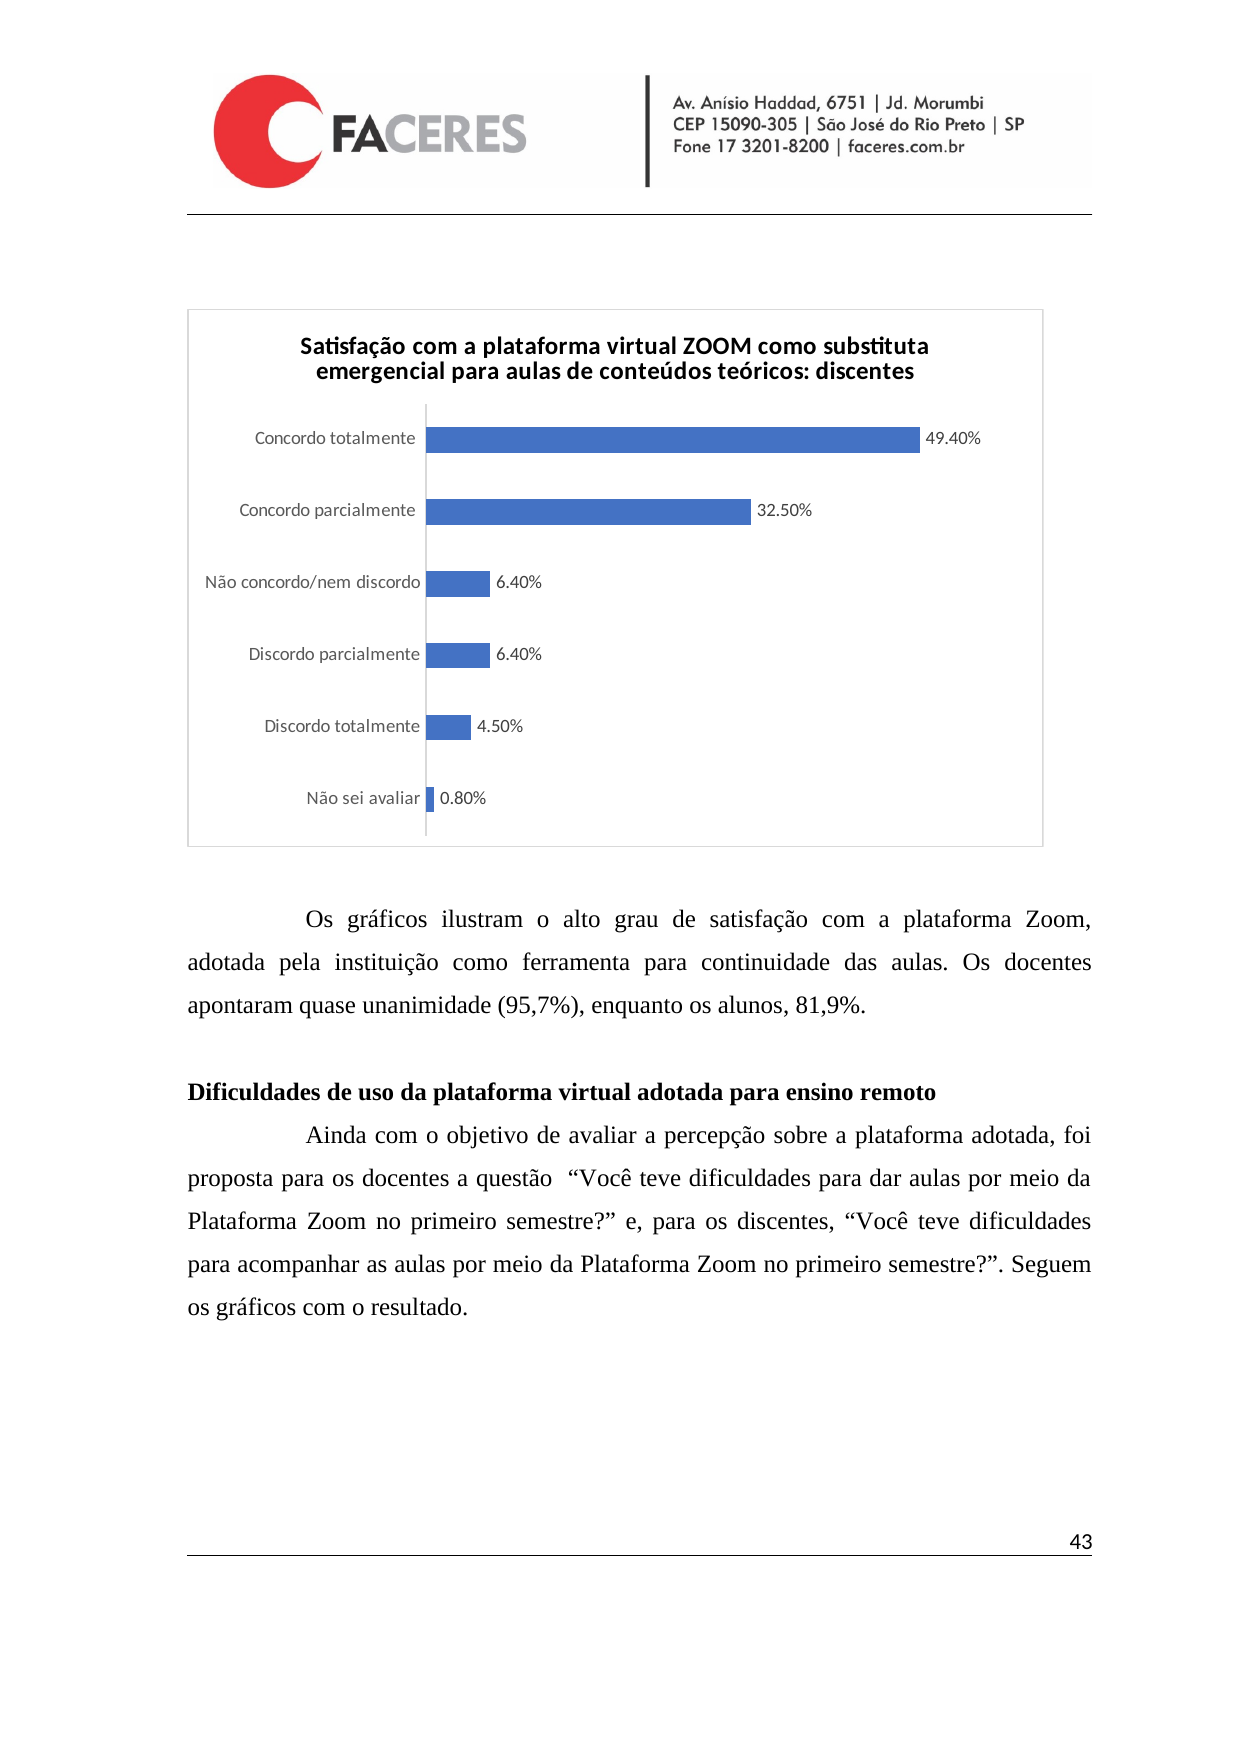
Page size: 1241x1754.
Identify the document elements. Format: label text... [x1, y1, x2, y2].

text Os gráficos ilustram o alto grau de satisfação com a plataforma Zoom, adotada pela instituição como ferramenta para continuidade das aulas. Os docentes apontaram quase unanimidade (95,7%), enquanto os alunos, 81,9%. [187, 904, 1092, 1019]
picture [212, 73, 1093, 189]
text Ainda com o objetivo de avaliar a percepção sobre a plataforma adotada, foi proposta para os docentes a questão “Você teve dificuldades para dar aulas por meio da Plataforma Zoom no primeiro semestre?” e, para os discentes, “Você teve dificuldades para acompanhar as aulas por meio da Plataforma Zoom no primeiro semestre?”. Seguem os gráficos com o resultado. [187, 1120, 1092, 1321]
text Dificuldades de uso da plataforma virtual adotada para ensino remoto [187, 1077, 1092, 1106]
